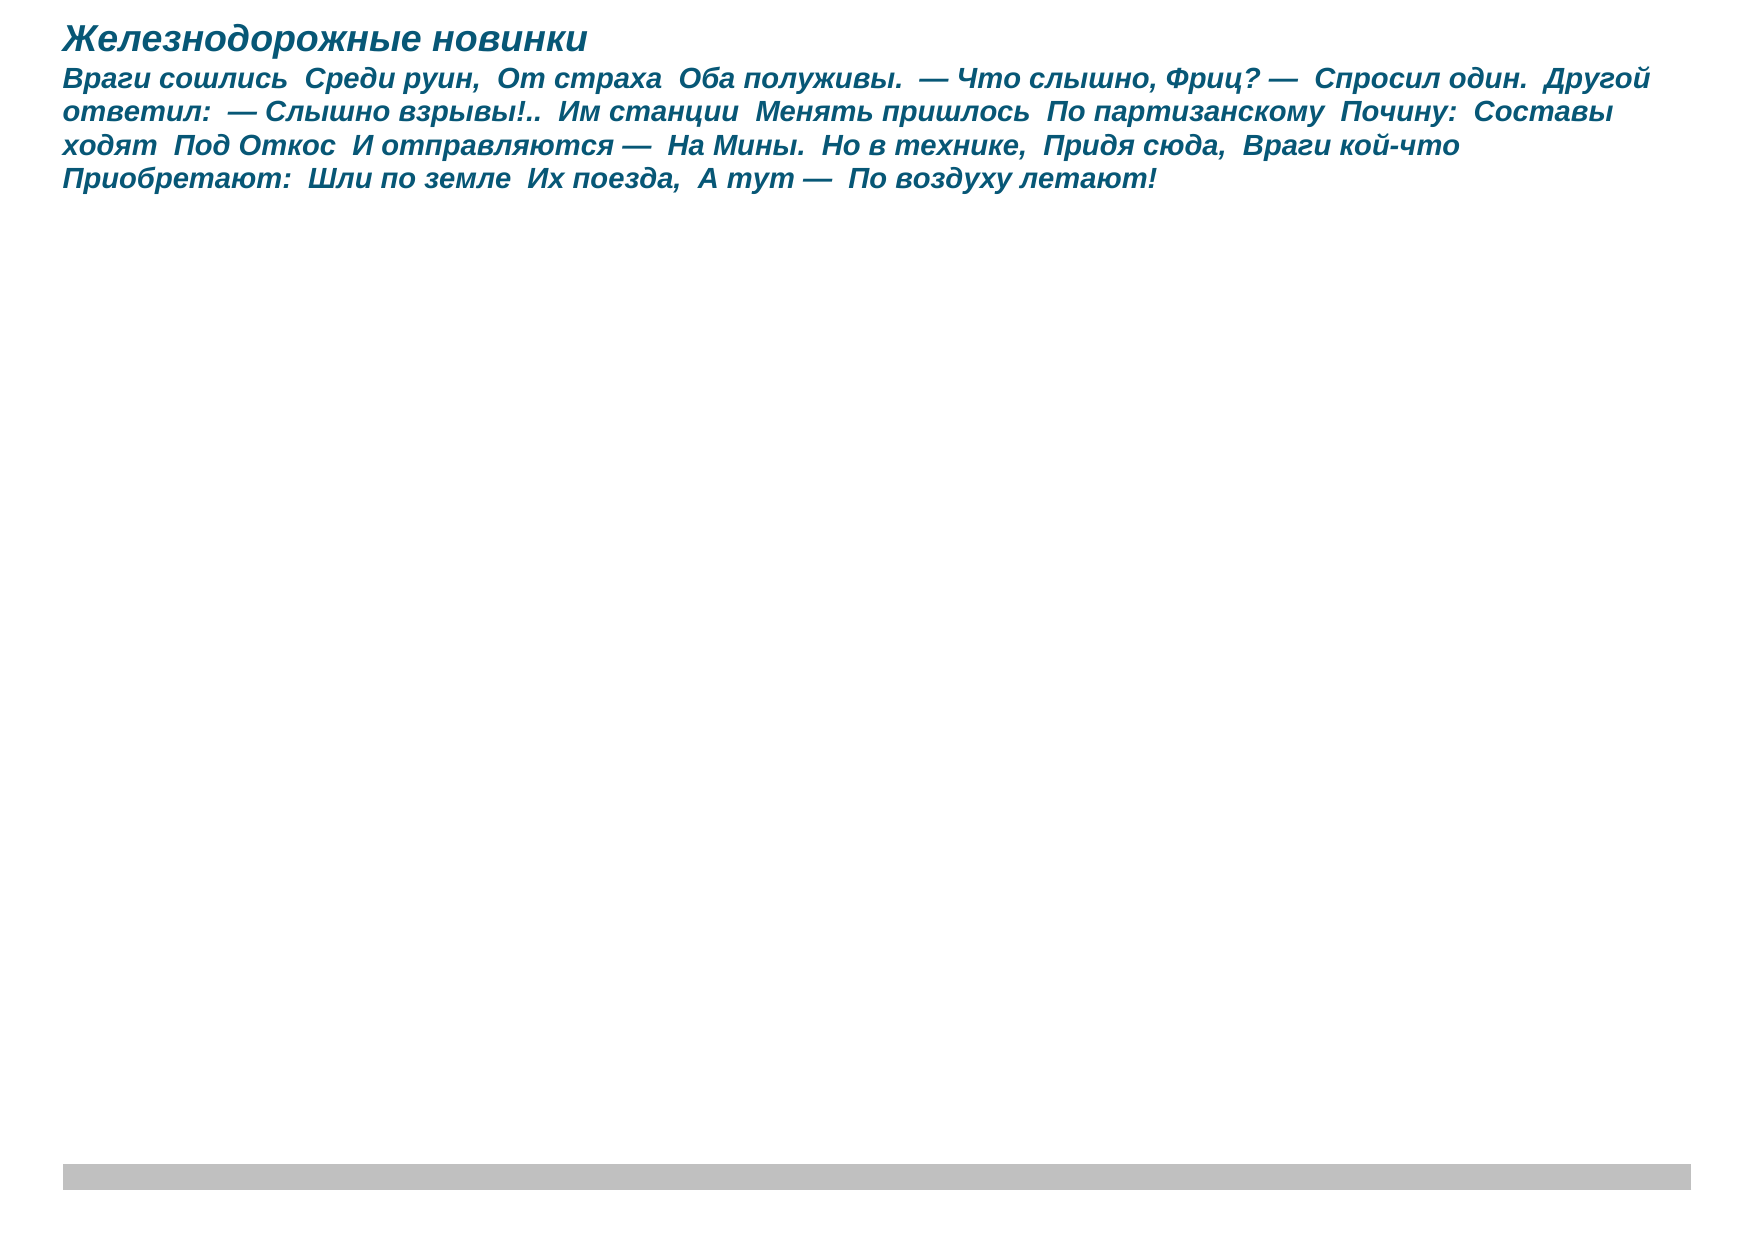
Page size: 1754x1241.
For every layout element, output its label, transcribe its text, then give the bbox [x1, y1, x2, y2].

text Враги сошлись [62, 61, 1691, 195]
subtitle Железнодорожные новинки [62, 17, 1691, 60]
